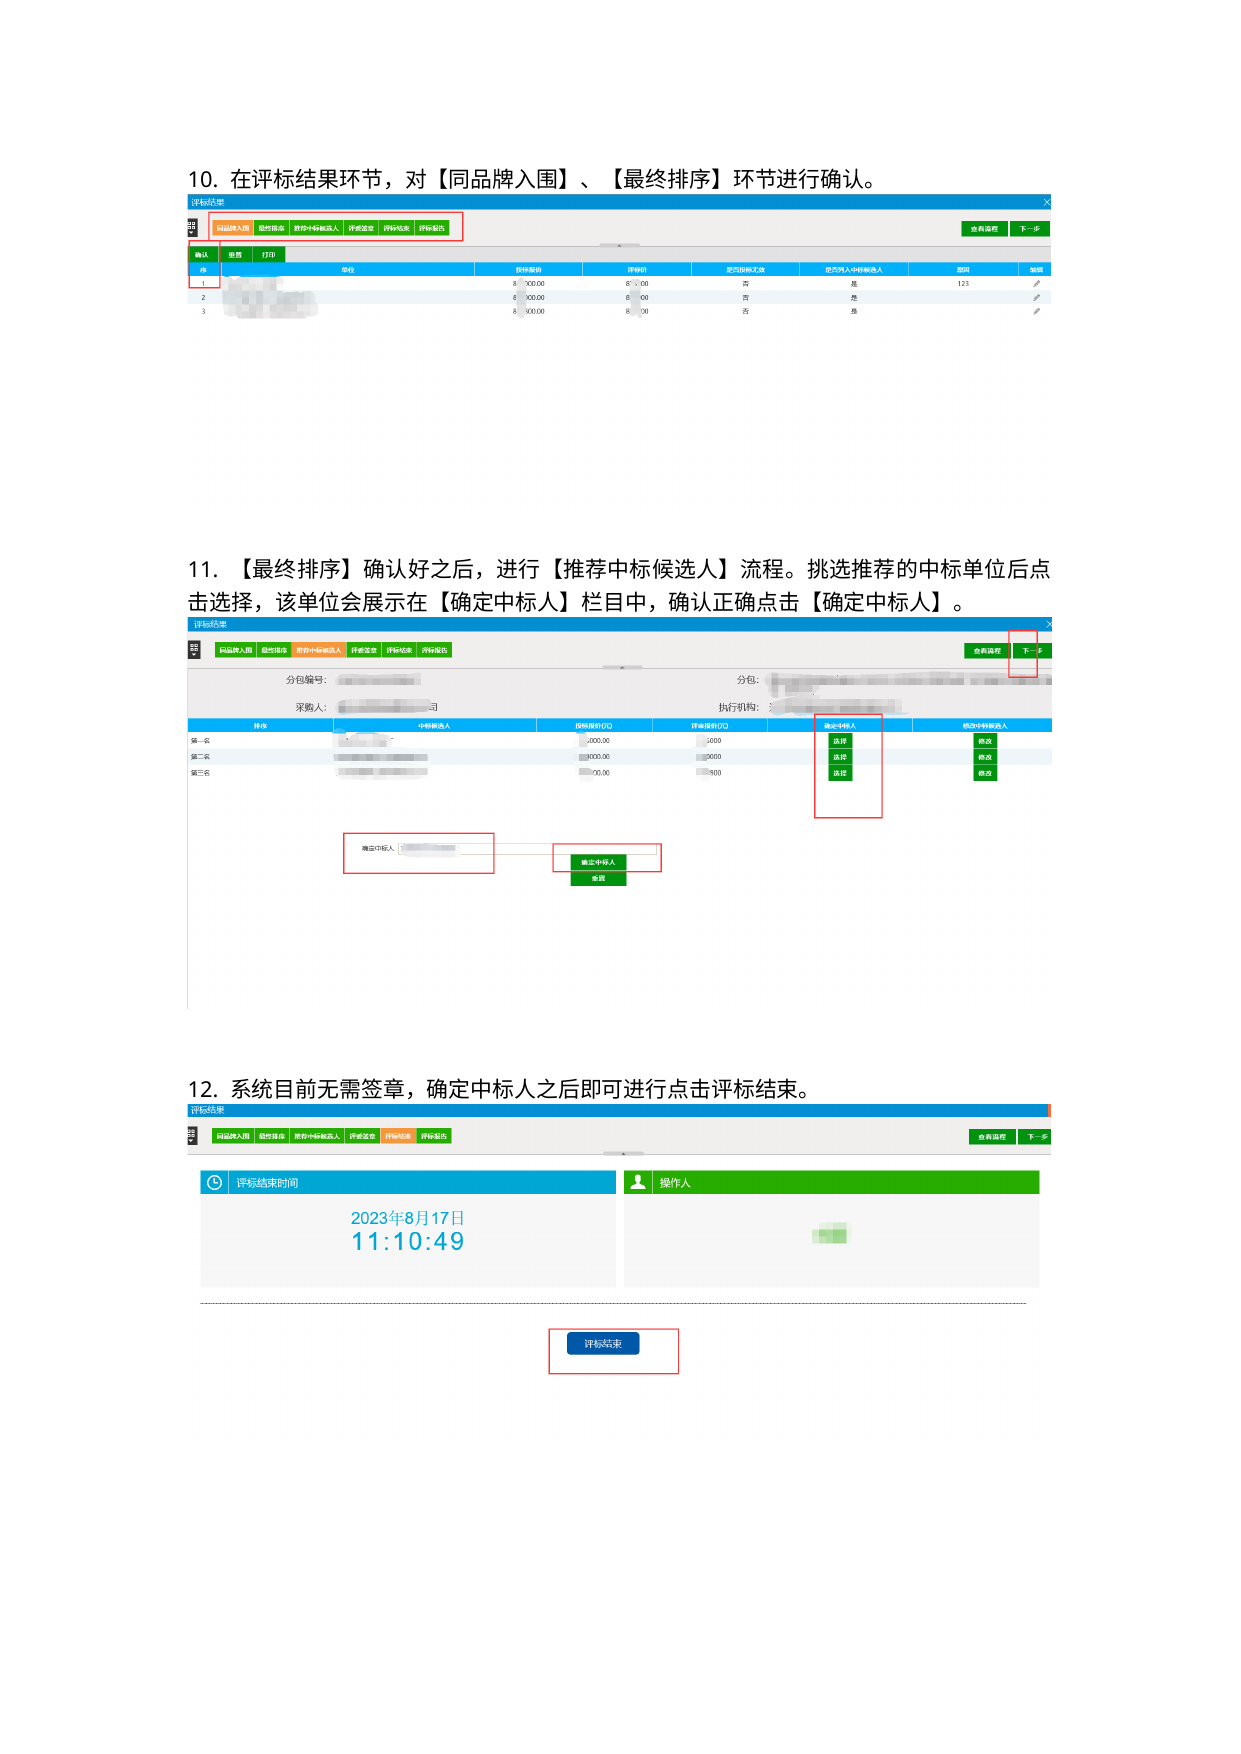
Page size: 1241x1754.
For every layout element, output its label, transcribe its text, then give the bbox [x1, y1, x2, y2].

picture [958, 268, 969, 272]
picture [852, 268, 876, 272]
picture [422, 724, 443, 728]
list 10. 在评标结果环节，对【同品牌入围】、【最终排序】环节进行确认。 [187, 162, 1053, 194]
list 系统目前无需签章，确定中标人之后即可进行点击评标结束。 [187, 1072, 1053, 1104]
picture [825, 724, 840, 728]
picture [629, 268, 645, 272]
picture [187, 729, 1052, 1009]
picture [517, 268, 540, 272]
picture [187, 210, 1051, 519]
picture [979, 724, 1000, 728]
list 【最终排序】确认好之后，进行【推荐中标候选人】流程。挑选推荐的中标单位后点击选择，该单位会展示在【确定中标人】栏目中，确认正确点击【确定中标人】。 [187, 552, 1053, 617]
picture [187, 1104, 1051, 1445]
picture [187, 631, 1052, 718]
picture [728, 268, 738, 272]
